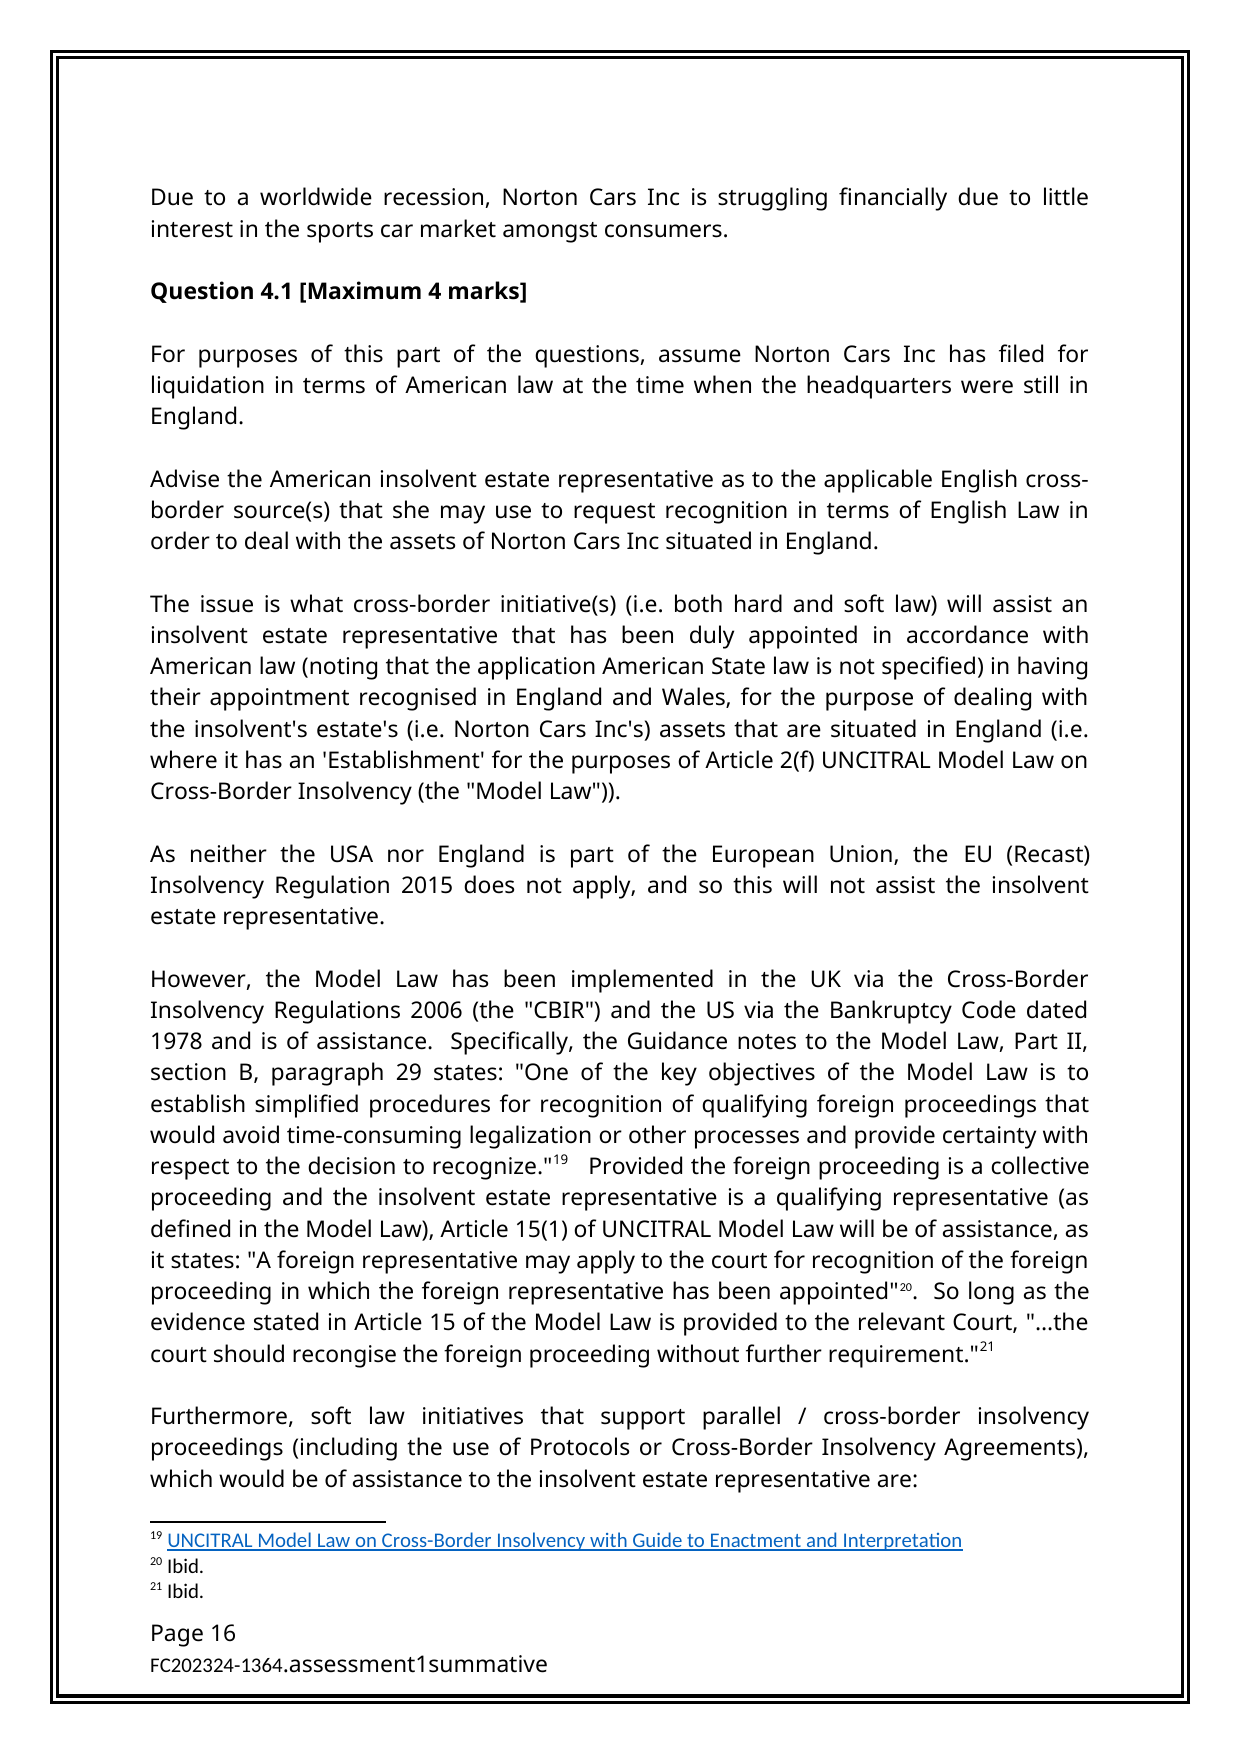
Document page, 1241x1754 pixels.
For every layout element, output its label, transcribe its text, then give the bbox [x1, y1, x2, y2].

text The issue is what cross-border initiative(s) (i.e. both hard and soft law) will assist an insolvent estate representative that has been duly appointed in accordance with American law (noting that the application American State law is not specified) in having their appointment recognised in England and Wales, for the purpose of dealing with the insolvent's estate's (i.e. Norton Cars Inc's) assets that are situated in England (i.e. where it has an 'Establishment' for the purposes of Article 2(f) UNCITRAL Model Law on Cross-Border Insolvency (the "Model Law")). [150, 587, 1090, 806]
text Question 4.1 [Maximum 4 marks] [150, 275, 1090, 306]
text Advise the American insolvent estate representative as to the applicable English cross-border source(s) that she may use to request recognition in terms of English Law in order to deal with the assets of Norton Cars Inc situated in England. [150, 462, 1090, 556]
text However, the Model Law has been implemented in the UK via the Cross-Border Insolvency Regulations 2006 (the "CBIR") and the US via the Bankruptcy Code dated 1978 and is of assistance. Specifically, the Guidance notes to the Model Law, Part II, section B, paragraph 29 states: "One of the key objectives of the Model Law is to establish simplified procedures for recognition of qualifying foreign proceedings that would avoid time-consuming legalization or other processes and provide certainty with respect to the decision to recognize." Provided the foreign proceeding is a collective proceeding and the insolvent estate representative is a qualifying representative (as defined in the Model Law), Article 15(1) of UNCITRAL Model Law will be of assistance, as it states: "A foreign representative may apply to the court for recognition of the foreign proceeding in which the foreign representative has been appointed". So long as the evidence stated in Article 15 of the Model Law is provided to the relevant Court, "…the court should recongise the foreign proceeding without further requirement." [150, 962, 1090, 1369]
text Due to a worldwide recession, Norton Cars Inc is struggling financially due to little interest in the sports car market amongst consumers. [150, 181, 1090, 244]
text Furthermore, soft law initiatives that support parallel / cross-border insolvency proceedings (including the use of Protocols or Cross-Border Insolvency Agreements), which would be of assistance to the insolvent estate representative are: [150, 1400, 1090, 1494]
text For purposes of this part of the questions, assume Norton Cars Inc has filed for liquidation in terms of American law at the time when the headquarters were still in England. [150, 337, 1090, 431]
text As neither the USA nor England is part of the European Union, the EU (Recast) Insolvency Regulation 2015 does not apply, and so this will not assist the insolvent estate representative. [150, 837, 1090, 931]
